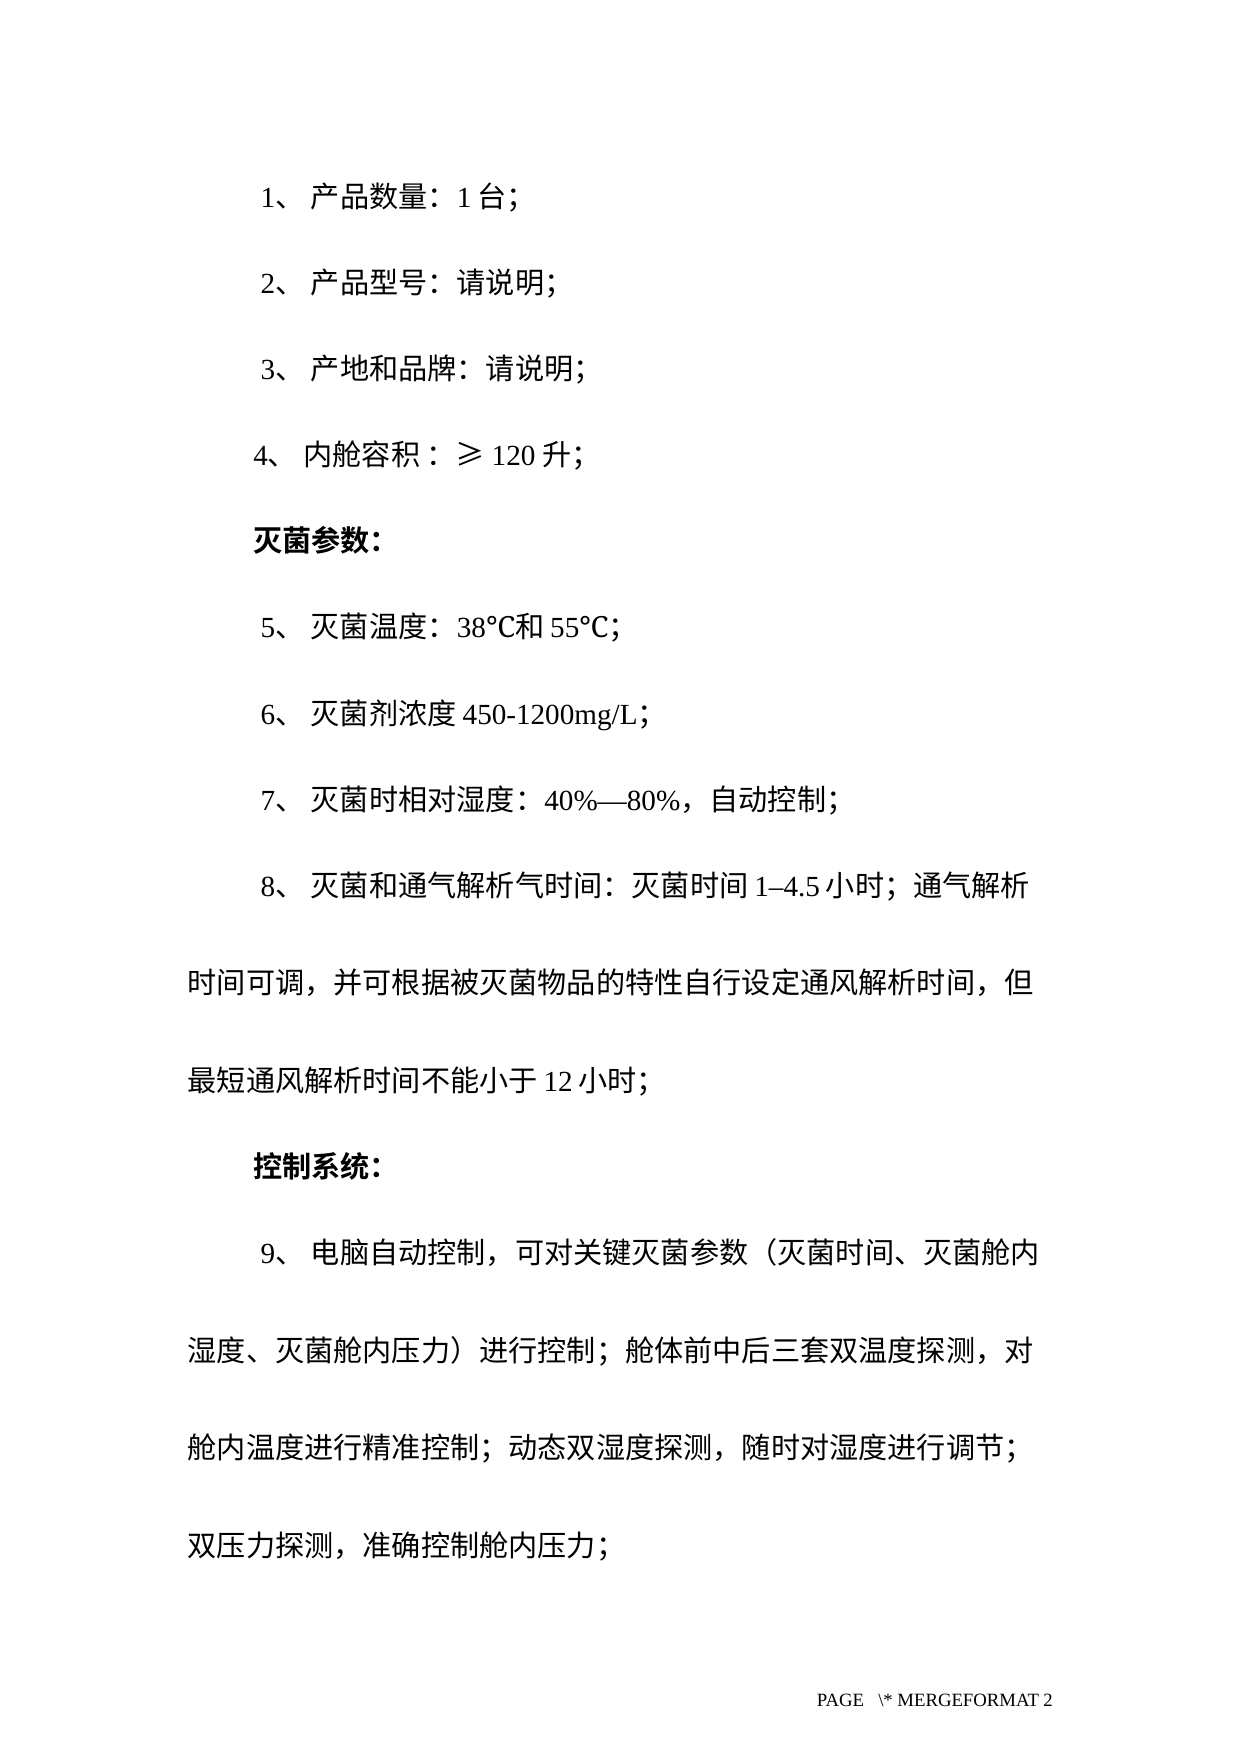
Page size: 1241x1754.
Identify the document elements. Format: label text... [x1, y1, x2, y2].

text 9、 电脑自动控制，可对关键灭菌参数（灭菌时间、灭菌舱内湿度、灭菌舱内压力）进行控制；舱体前中后三套双温度探测，对舱内温度进行精准控制；动态双湿度探测，随时对湿度进行调节；双压力探测，准确控制舱内压力； [187, 1218, 1053, 1576]
text 8、 灭菌和通气解析气时间：灭菌时间1–4.5小时；通气解析时间可调，并可根据被灭菌物品的特性自行设定通风解析时间，但最短通风解析时间不能小于12小时； [187, 851, 1053, 1111]
text 2、 产品型号：请说明； [187, 248, 1053, 313]
text 4、 内舱容积 ：≥ 120 升； [187, 420, 1053, 485]
text 灭菌参数： [187, 507, 1053, 572]
text 5、 灭菌温度：38℃和55℃； [187, 593, 1053, 658]
text 3、 产地和品牌：请说明； [187, 334, 1053, 399]
text 1、 产品数量：1台； [187, 162, 1053, 227]
text 7、 灭菌时相对湿度：40%—80%，自动控制； [187, 765, 1053, 830]
text 6、 灭菌剂浓度450-1200mg/L； [187, 679, 1053, 744]
text 控制系统： [187, 1132, 1053, 1197]
